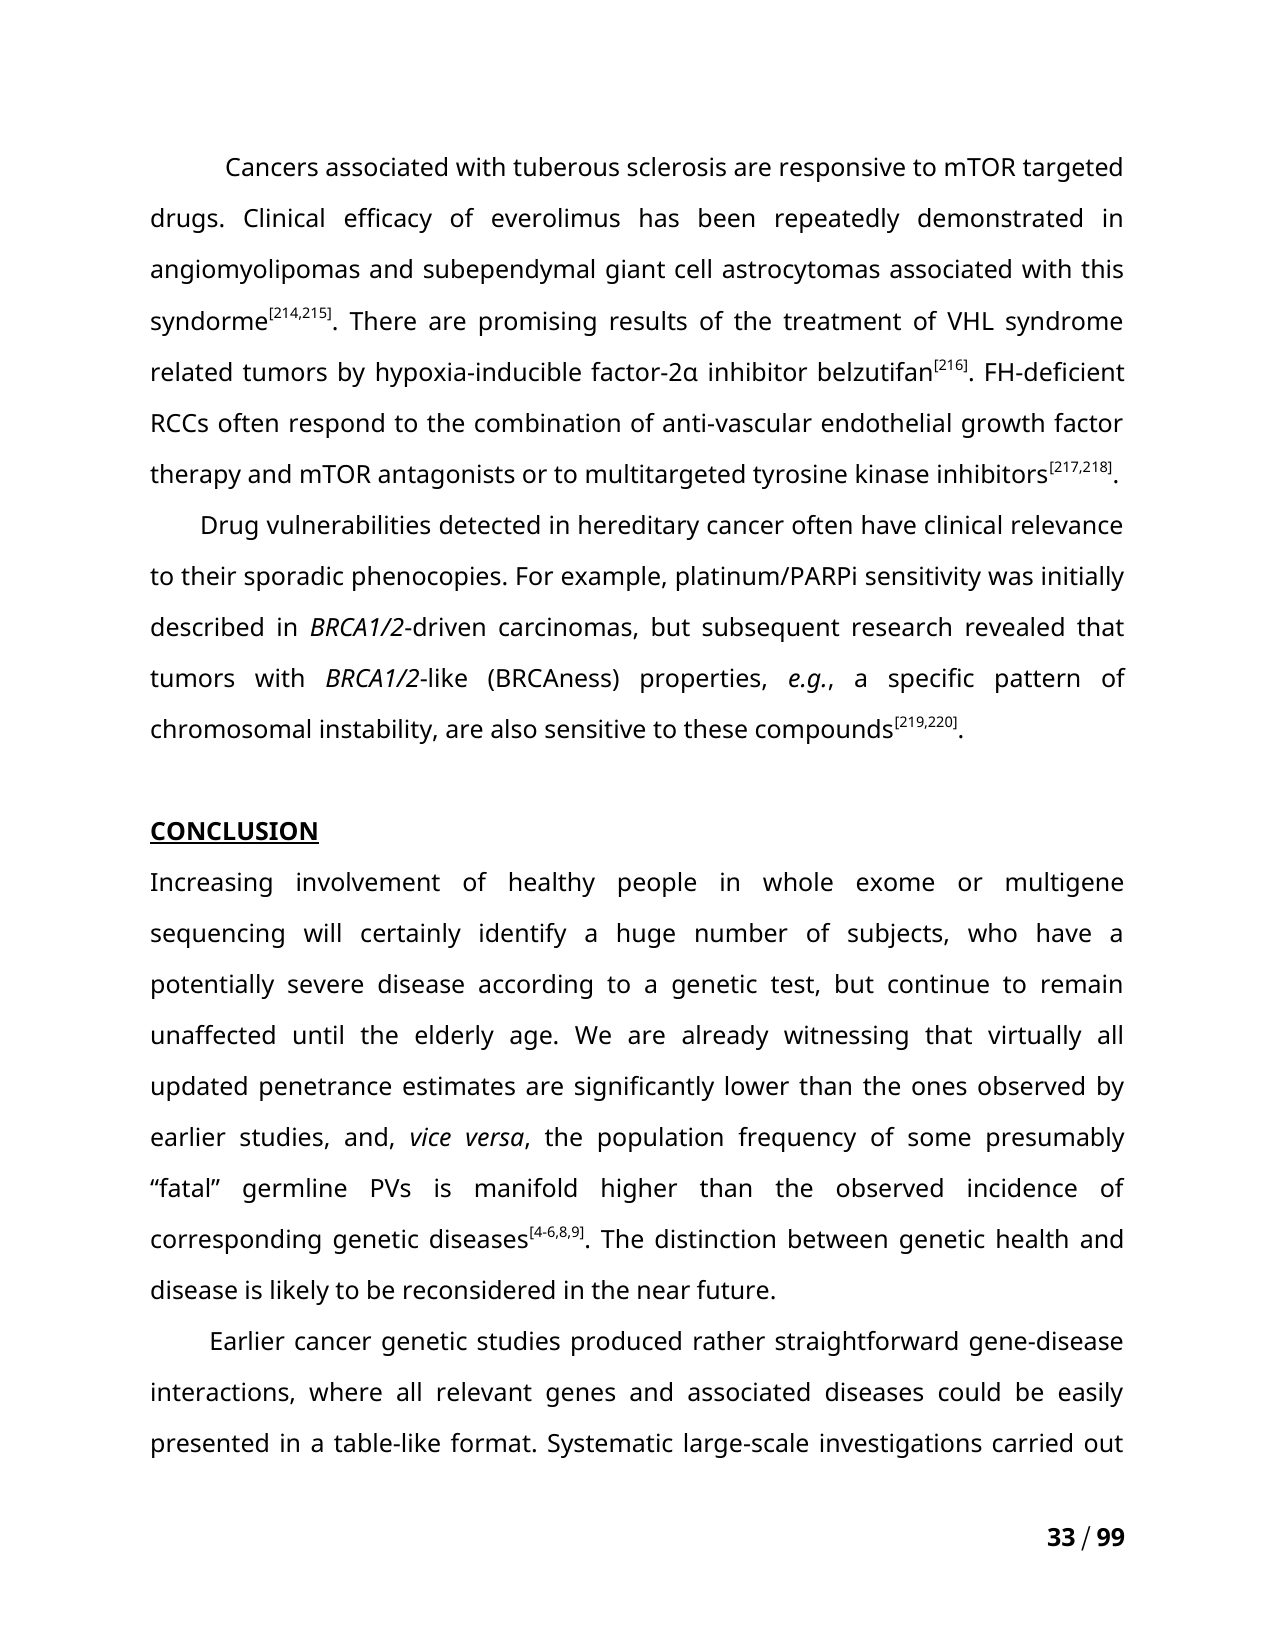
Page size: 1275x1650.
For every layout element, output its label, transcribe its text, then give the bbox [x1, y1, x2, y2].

text Increasing involvement of healthy people in whole exome or multigene sequencing will certainly identify a huge number of subjects, who have a potentially severe disease according to a genetic test, but continue to remain unaffected until the elderly age. We are already witnessing that virtually all updated penetrance estimates are significantly lower than the ones observed by earlier studies, and, vice versa, the population frequency of some presumably “fatal” germline PVs is manifold higher than the observed incidence of corresponding genetic diseases[4-6,8,9]. The distinction between genetic health and disease is likely to be reconsidered in the near future. [150, 864, 1125, 1307]
text Cancers associated with tuberous sclerosis are responsive to mTOR targeted drugs. Clinical efficacy of everolimus has been repeatedly demonstrated in angiomyolipomas and subependymal giant cell astrocytomas associated with this syndorme[214,215]. There are promising results of the treatment of VHL syndrome related tumors by hypoxia-inducible factor-2α inhibitor belzutifan[216]. FH-deficient RCCs often respond to the combination of anti-vascular endothelial growth factor therapy and mTOR antagonists or to multitargeted tyrosine kinase inhibitors[217,218]. [150, 150, 1125, 490]
text CONCLUSION [150, 813, 1125, 848]
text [150, 1324, 1125, 1460]
text Drug vulnerabilities detected in hereditary cancer often have clinical relevance to their sporadic phenocopies. For example, platinum/PARPi sensitivity was initially described in BRCA1/2-driven carcinomas, but subsequent research revealed that tumors with BRCA1/2-like (BRCAness) properties, e.g., a specific pattern of chromosomal instability, are also sensitive to these compounds[219,220]. [150, 507, 1125, 746]
